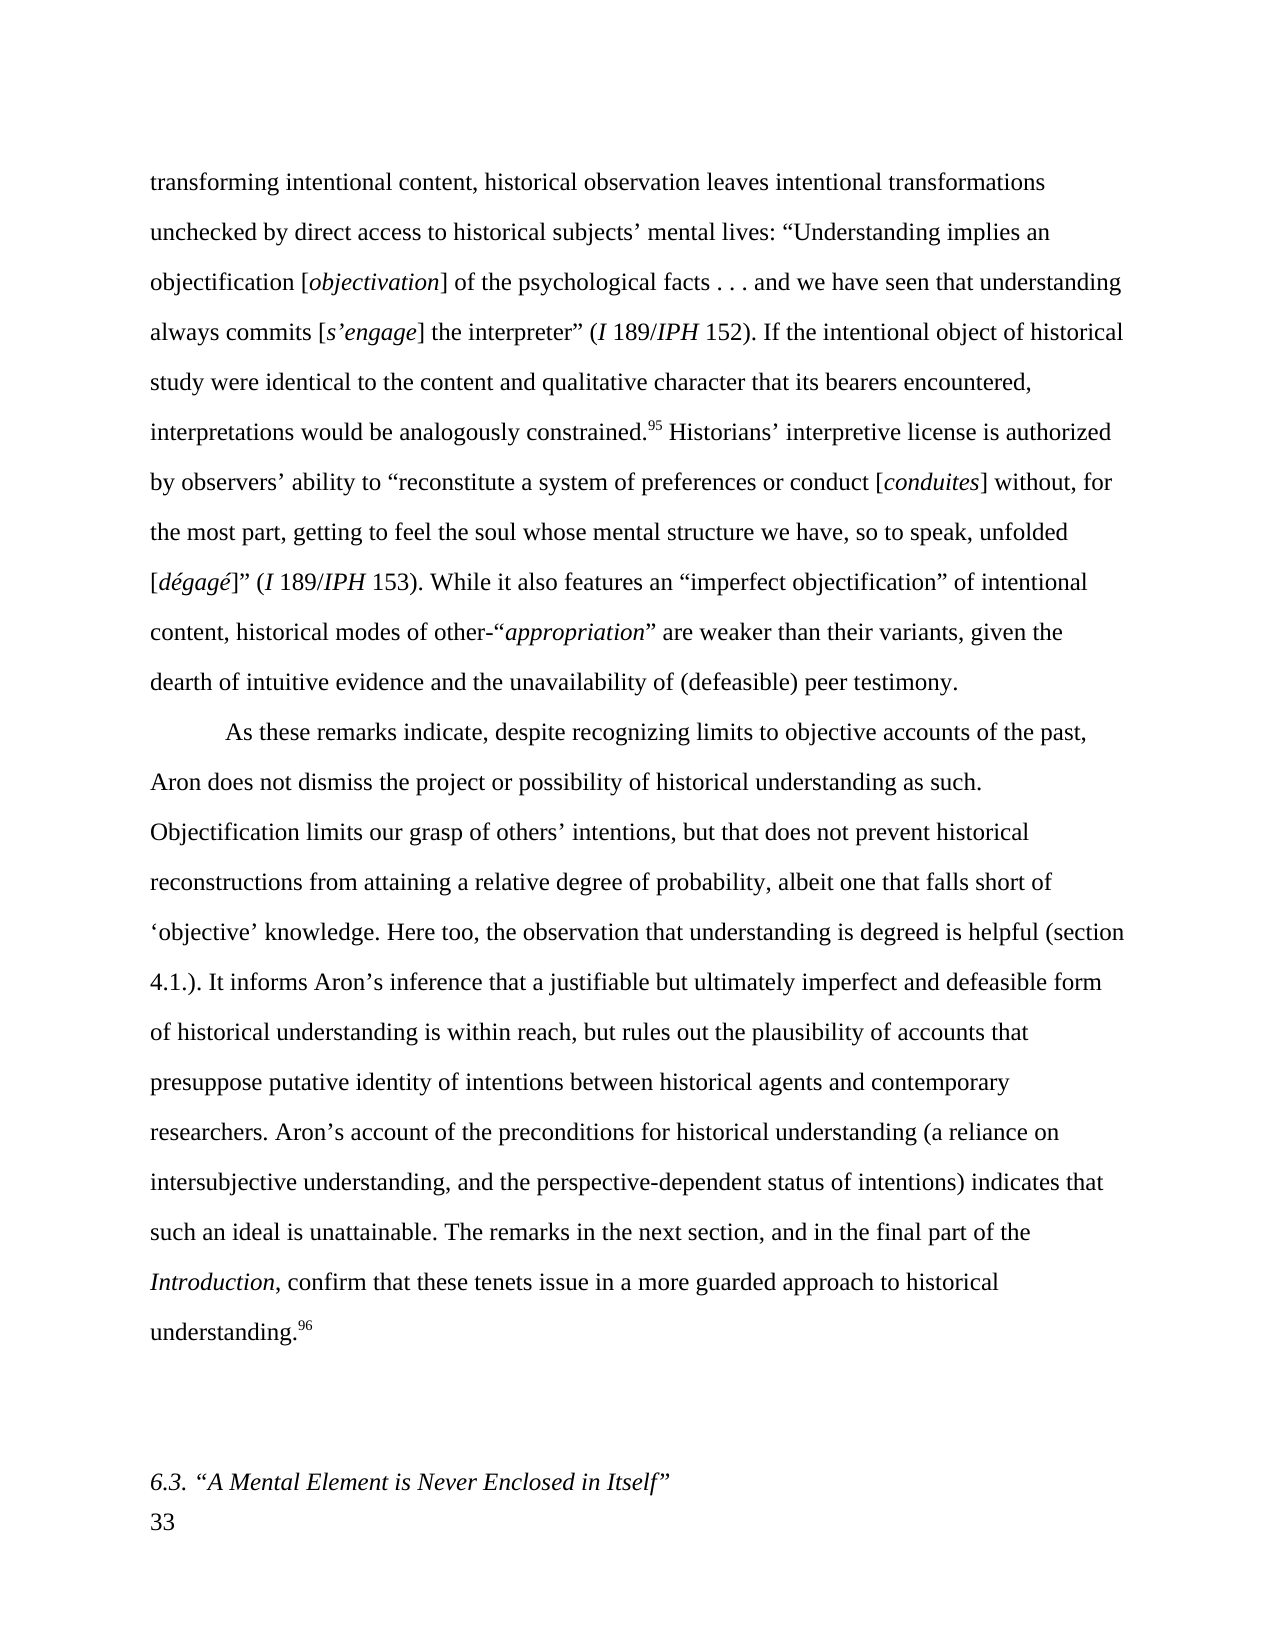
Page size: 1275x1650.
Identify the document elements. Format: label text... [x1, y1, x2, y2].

text As these remarks indicate, despite recognizing limits to objective accounts of the past, Aron does not dismiss the project or possibility of historical understanding as such. Objectification limits our grasp of others’ intentions, but that does not prevent historical reconstructions from attaining a relative degree of probability, albeit one that falls short of ‘objective’ knowledge. Here too, the observation that understanding is degreed is helpful (section 4.1.). It informs Aron’s inference that a justifiable but ultimately imperfect and defeasible form of historical understanding is within reach, but rules out the plausibility of accounts that presuppose putative identity of intentions between historical agents and contemporary researchers. Aron’s account of the preconditions for historical understanding (a reliance on intersubjective understanding, and the perspective-dependent status of intentions) indicates that such an ideal is unattainable. The remarks in the next section, and in the final part of the Introduction, confirm that these tenets issue in a more guarded approach to historical understanding. [150, 700, 1125, 1350]
text 6.3. “A Mental Element is Never Enclosed in Itself” [150, 1450, 1125, 1500]
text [150, 150, 1125, 700]
